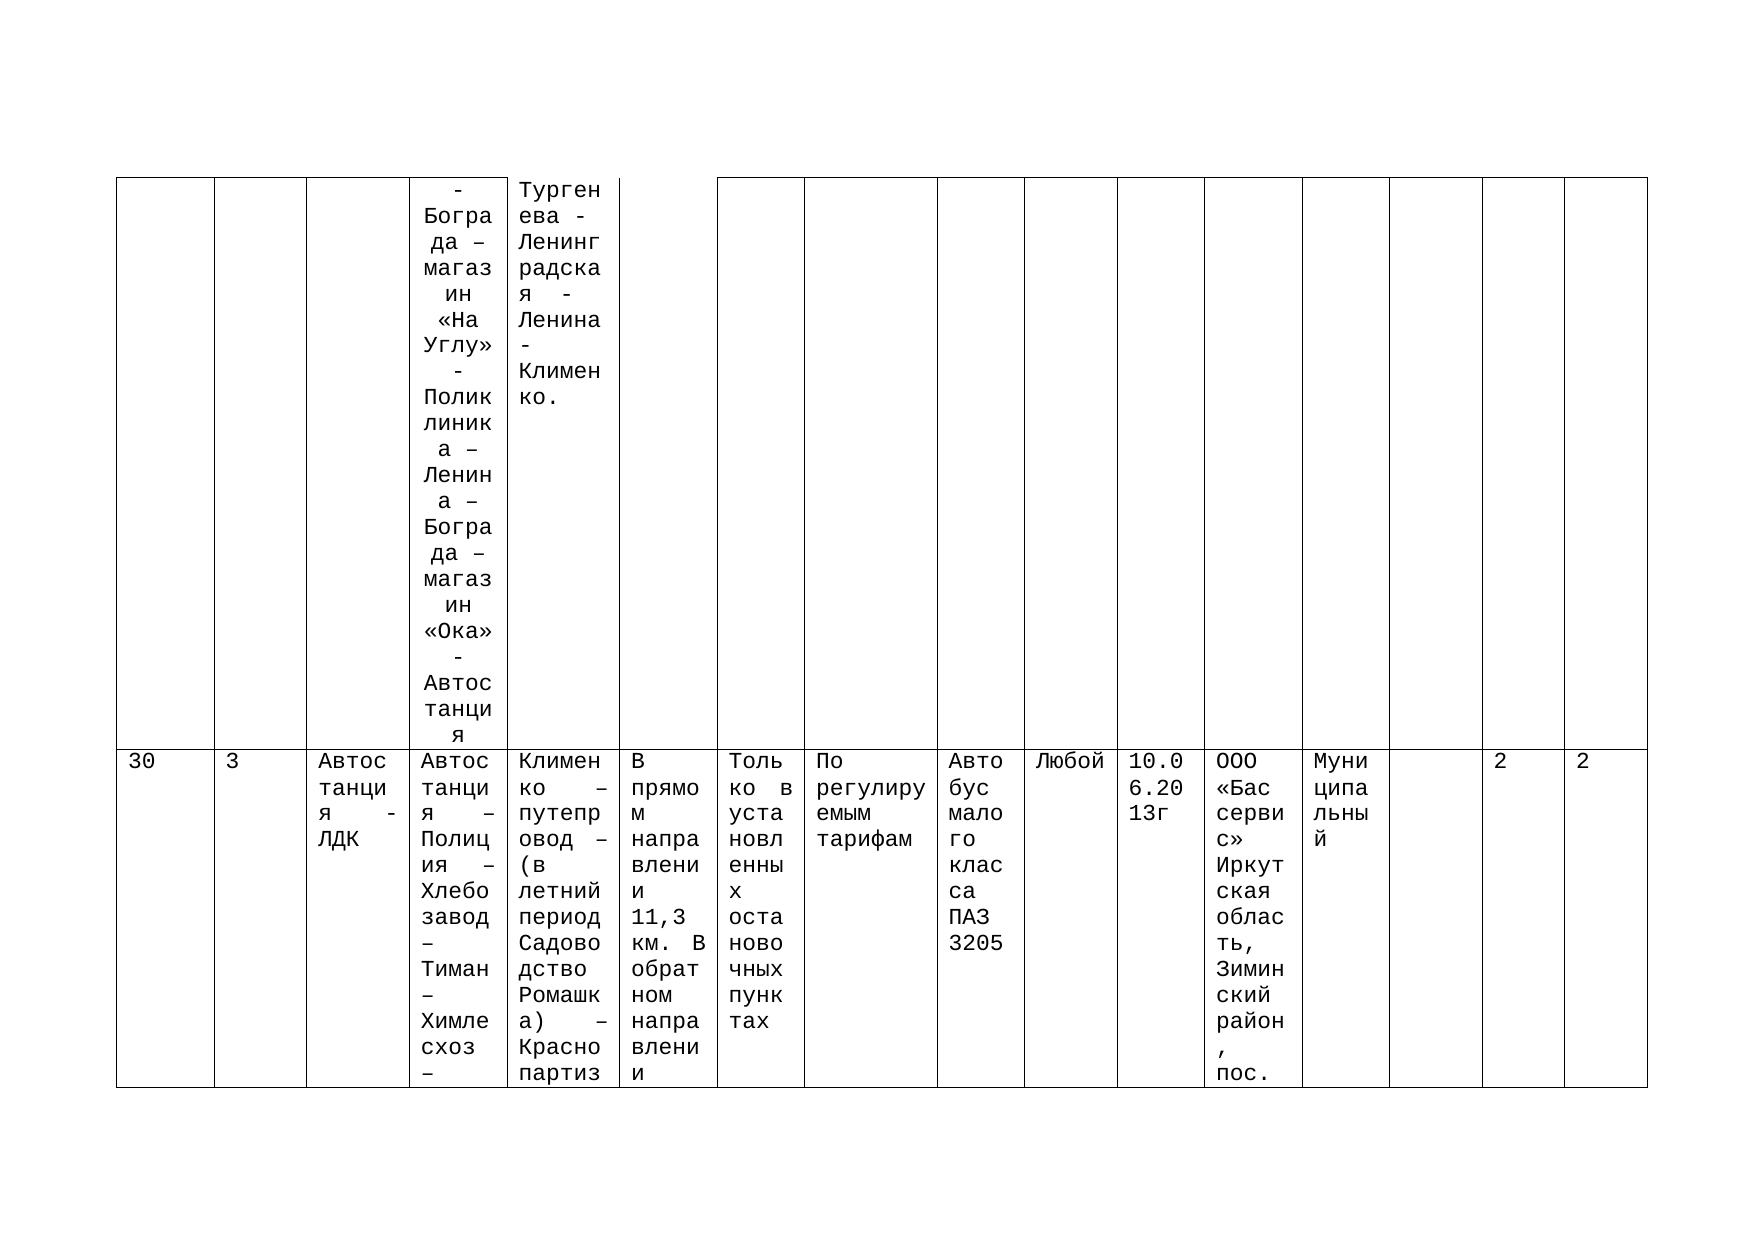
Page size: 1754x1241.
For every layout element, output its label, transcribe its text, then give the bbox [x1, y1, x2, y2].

table_cell Автостанция - ЛДК [307, 750, 409, 1087]
table_cell Муниципальный [1303, 750, 1389, 1087]
table_cell 2 [1565, 750, 1647, 1087]
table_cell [410, 178, 507, 749]
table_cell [805, 750, 937, 1087]
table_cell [410, 750, 507, 1087]
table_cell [620, 750, 717, 1087]
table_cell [508, 750, 619, 1087]
table_cell 10.06.2013г [1118, 750, 1204, 1087]
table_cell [508, 177, 619, 749]
table_cell 3 [215, 750, 306, 1087]
table_cell 30 [117, 750, 214, 1087]
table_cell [718, 750, 804, 1087]
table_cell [1205, 750, 1302, 1087]
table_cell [938, 750, 1024, 1087]
table_cell Любой [1025, 750, 1117, 1087]
table_cell [1390, 750, 1482, 1087]
table_cell 2 [1483, 750, 1564, 1087]
